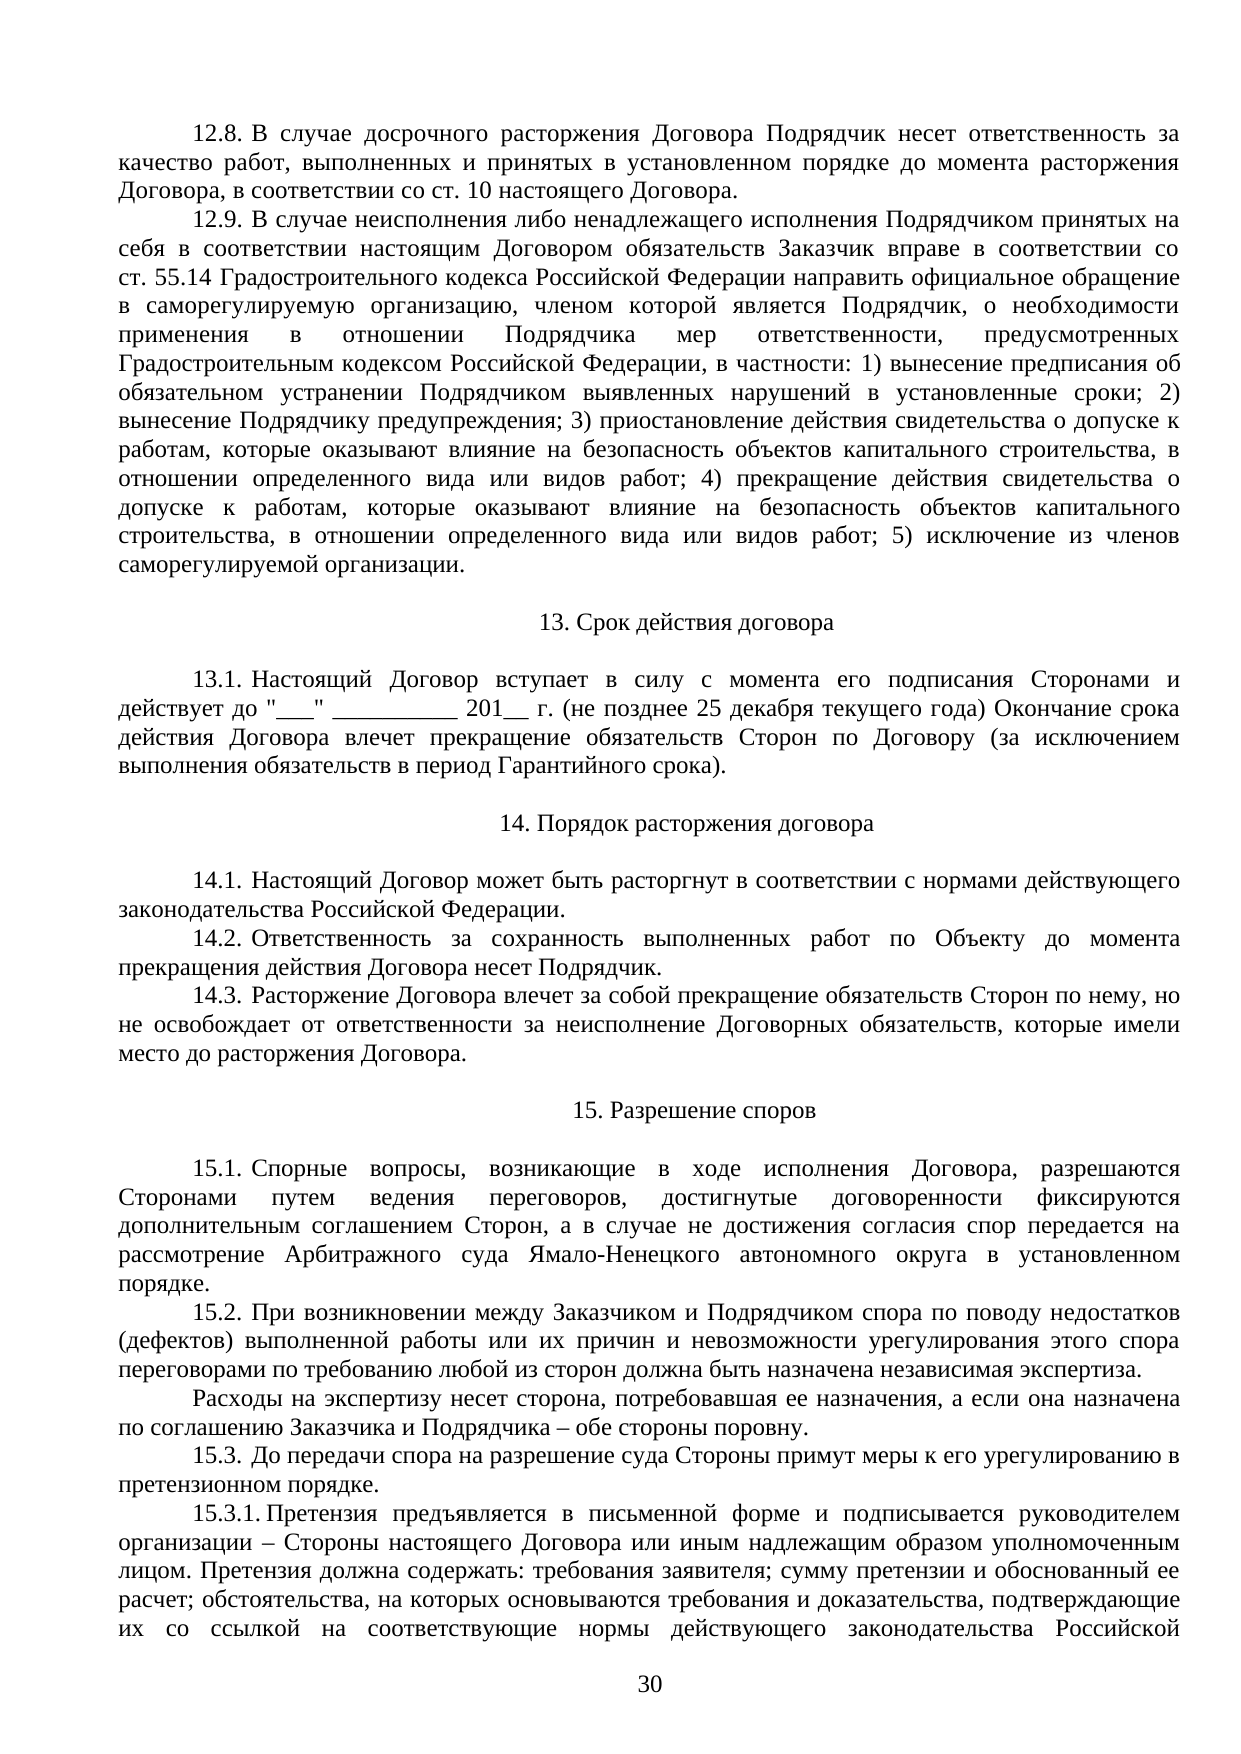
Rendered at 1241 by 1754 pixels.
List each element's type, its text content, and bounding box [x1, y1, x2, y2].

list Спорные вопросы, возникающие в ходе исполнения Договора, разрешаются Сторонами путем ведения переговоров, достигнутые договоренности фиксируются дополнительным соглашением Сторон, а в случае не достижения согласия спор передается на рассмотрение Арбитражного суда Ямало-Ненецкого автономного округа в установленном порядке. [118, 1153, 1181, 1297]
list В случае досрочного расторжения Договора Подрядчик несет ответственность за качество работ, выполненных и принятых в установленном порядке до момента расторжения Договора, в соответствии со ст. 10 настоящего Договора. [118, 118, 1181, 204]
text 14. Порядок расторжения договора [118, 808, 1181, 837]
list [118, 1498, 1181, 1642]
text Расходы на экспертизу несет сторона, потребовавшая ее назначения, а если она назначена по соглашению Заказчика и Подрядчика – обе стороны поровну. [118, 1383, 1181, 1441]
list В случае неисполнения либо ненадлежащего исполнения Подрядчиком принятых на себя в соответствии настоящим Договором обязательств Заказчик вправе в соответствии со ст. 55.14 Градостроительного кодекса Российской Федерации направить официальное обращение в саморегулируемую организацию, членом которой является Подрядчик, о необходимости применения в отношении Подрядчика мер ответственности, предусмотренных Градостроительным кодексом Российской Федерации, в частности: 1) вынесение предписания об обязательном устранении Подрядчиком выявленных нарушений в установленные сроки; 2) вынесение Подрядчику предупреждения; 3) приостановление действия свидетельства о допуске к работам, которые оказывают влияние на безопасность объектов капитального строительства, в отношении определенного вида или видов работ; 4) прекращение действия свидетельства о допуске к работам, которые оказывают влияние на безопасность объектов капитального строительства, в отношении определенного вида или видов работ; 5) исключение из членов саморегулируемой организации. [118, 204, 1181, 578]
text 13. Срок действия договора [118, 607, 1181, 636]
text 15. Разрешение споров [118, 1096, 1196, 1124]
list Настоящий Договор может быть расторгнут в соответствии с нормами действующего законодательства Российской Федерации. [118, 866, 1181, 923]
list Настоящий Договор вступает в силу с момента его подписания Сторонами и действует до "___" __________ 201__ г. (не позднее 25 декабря текущего года) Окончание срока действия Договора влечет прекращение обязательств Сторон по Договору (за исключением выполнения обязательств в период Гарантийного срока). [118, 664, 1181, 779]
list До передачи спора на разрешение суда Стороны примут меры к его урегулированию в претензионном порядке. [118, 1441, 1181, 1498]
list При возникновении между Заказчиком и Подрядчиком спора по поводу недостатков (дефектов) выполненной работы или их причин и невозможности урегулирования этого спора переговорами по требованию любой из сторон должна быть назначена независимая экспертиза. [118, 1297, 1181, 1383]
list Ответственность за сохранность выполненных работ по Объекту до момента прекращения действия Договора несет Подрядчик. [118, 923, 1181, 981]
list Расторжение Договора влечет за собой прекращение обязательств Сторон по нему, но не освобождает от ответственности за неисполнение Договорных обязательств, которые имели место до расторжения Договора. [118, 981, 1181, 1067]
